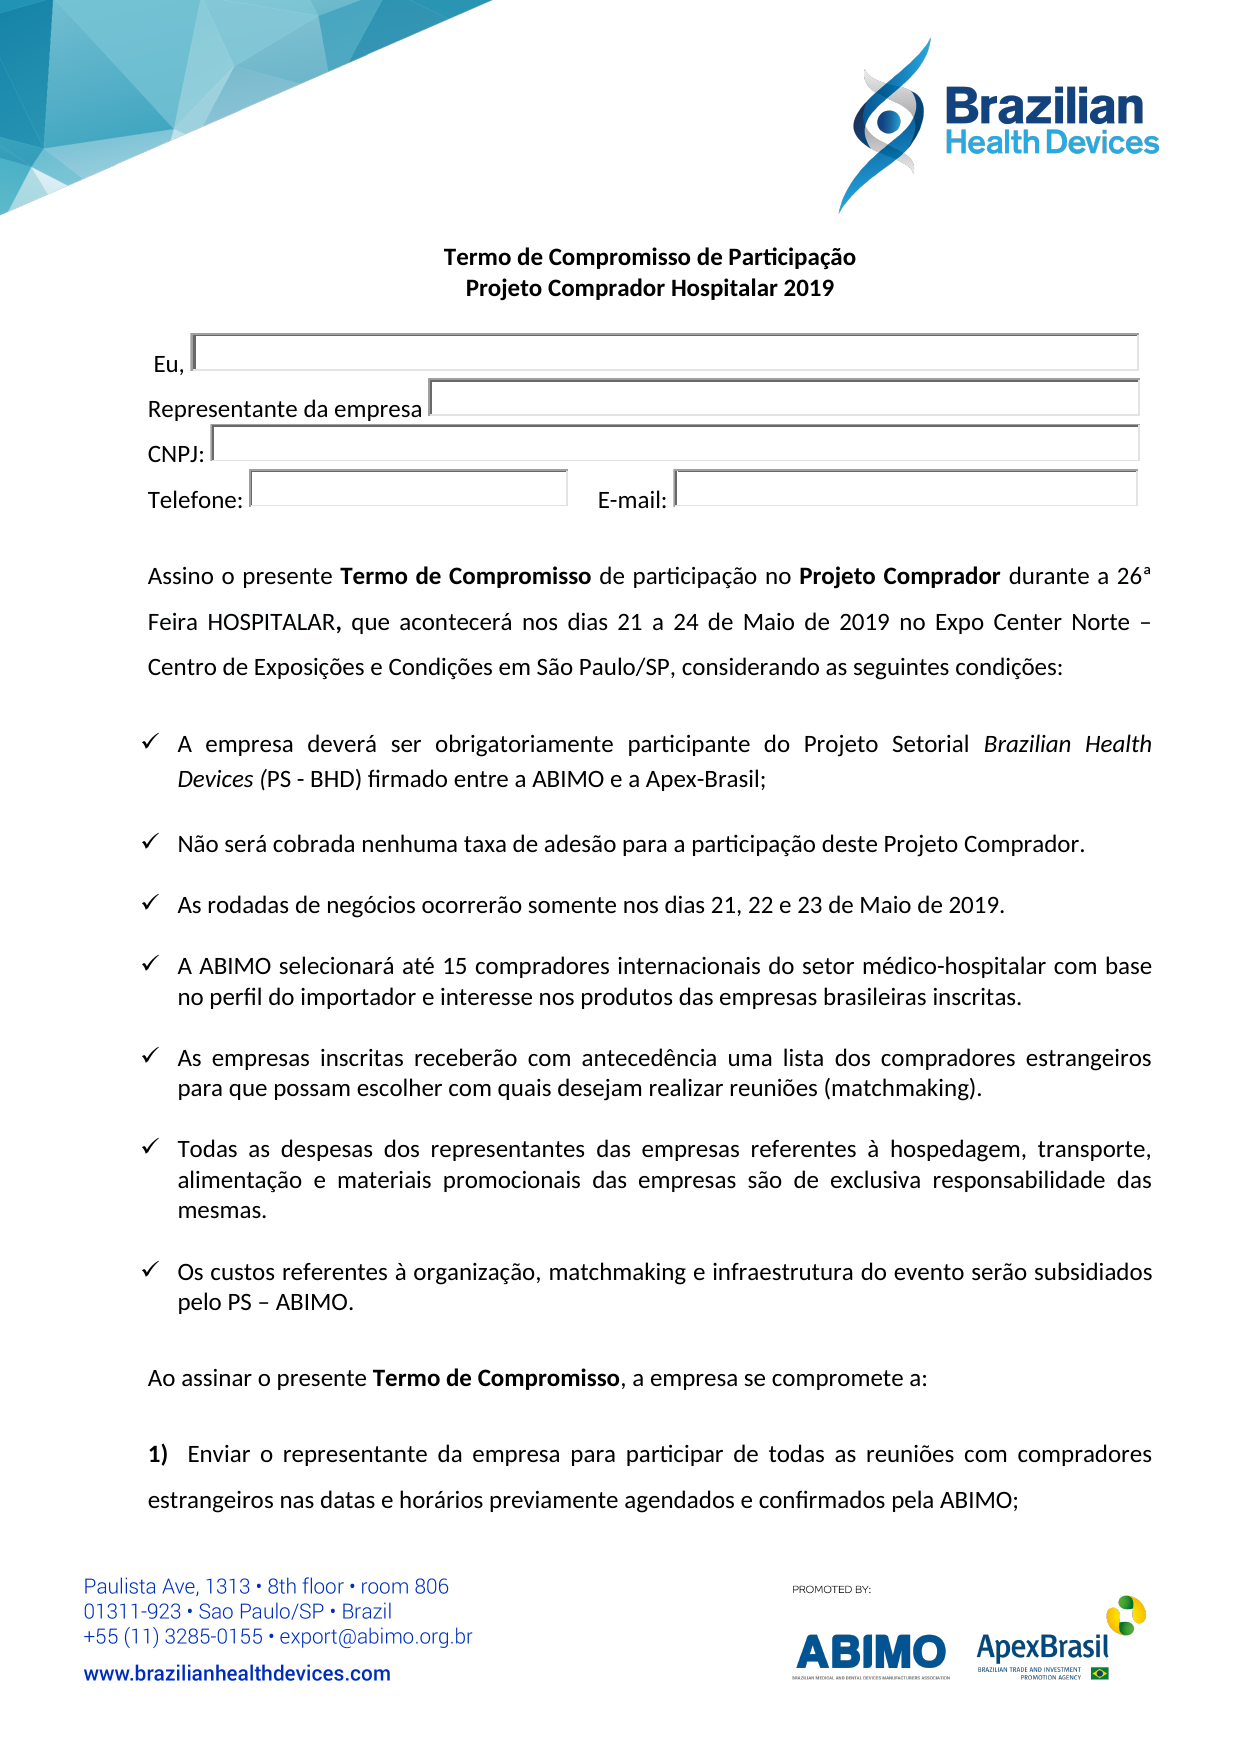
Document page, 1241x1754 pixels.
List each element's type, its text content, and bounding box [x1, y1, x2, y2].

text Assino o presente Termo de Compromisso de participação no Projeto Comprador durante a 26ª Feira HOSPITALAR, que acontecerá nos dias 21 a 24 de Maio de 2019 no Expo Center Norte – Centro de Exposições e Condições em São Paulo/SP, considerando as seguintes condições: [148, 560, 1152, 682]
list As rodadas de negócios ocorrerão somente nos dias 21, 22 e 23 de Maio de 2019. [140, 889, 1152, 920]
picture [0, 0, 495, 219]
picture [784, 1575, 1153, 1686]
text CNPJ: [148, 424, 1152, 469]
picture [83, 1575, 473, 1686]
list As empresas inscritas receberão com antecedência uma lista dos compradores estrangeiros para que possam escolher com quais desejam realizar reuniões (matchmaking). [140, 1042, 1152, 1103]
list Os custos referentes à organização, matchmaking e infraestrutura do evento serão subsidiados pelo PS – ABIMO. [140, 1256, 1152, 1317]
text Telefone: E-mail: [148, 469, 1152, 514]
picture [833, 37, 1163, 214]
list Todas as despesas dos representantes das empresas referentes à hospedagem, transporte, alimentação e materiais promocionais das empresas são de exclusiva responsabilidade das mesmas. [140, 1133, 1152, 1225]
title Projeto Comprador Hospitalar 2019 [148, 272, 1152, 303]
text 1) Enviar o representante da empresa para participar de todas as reuniões com compradores estrangeiros nas datas e horários previamente agendados e confirmados pela ABIMO; [148, 1439, 1152, 1515]
title Termo de Compromisso de Participação [148, 242, 1152, 272]
text Representante da empresa [148, 378, 1152, 424]
list Não será cobrada nenhuma taxa de adesão para a participação deste Projeto Comprador. [140, 828, 1152, 859]
text Eu, [148, 333, 1152, 378]
text Ao assinar o presente Termo de Compromisso, a empresa se compromete a: [148, 1362, 1152, 1393]
list A ABIMO selecionará até 15 compradores internacionais do setor médico-hospitalar com base no perfil do importador e interesse nos produtos das empresas brasileiras inscritas. [140, 950, 1152, 1011]
list A empresa deverá ser obrigatoriamente participante do Projeto Setorial Brazilian Health Devices (PS - BHD) firmado entre a ABIMO e a Apex-Brasil; [140, 728, 1152, 793]
